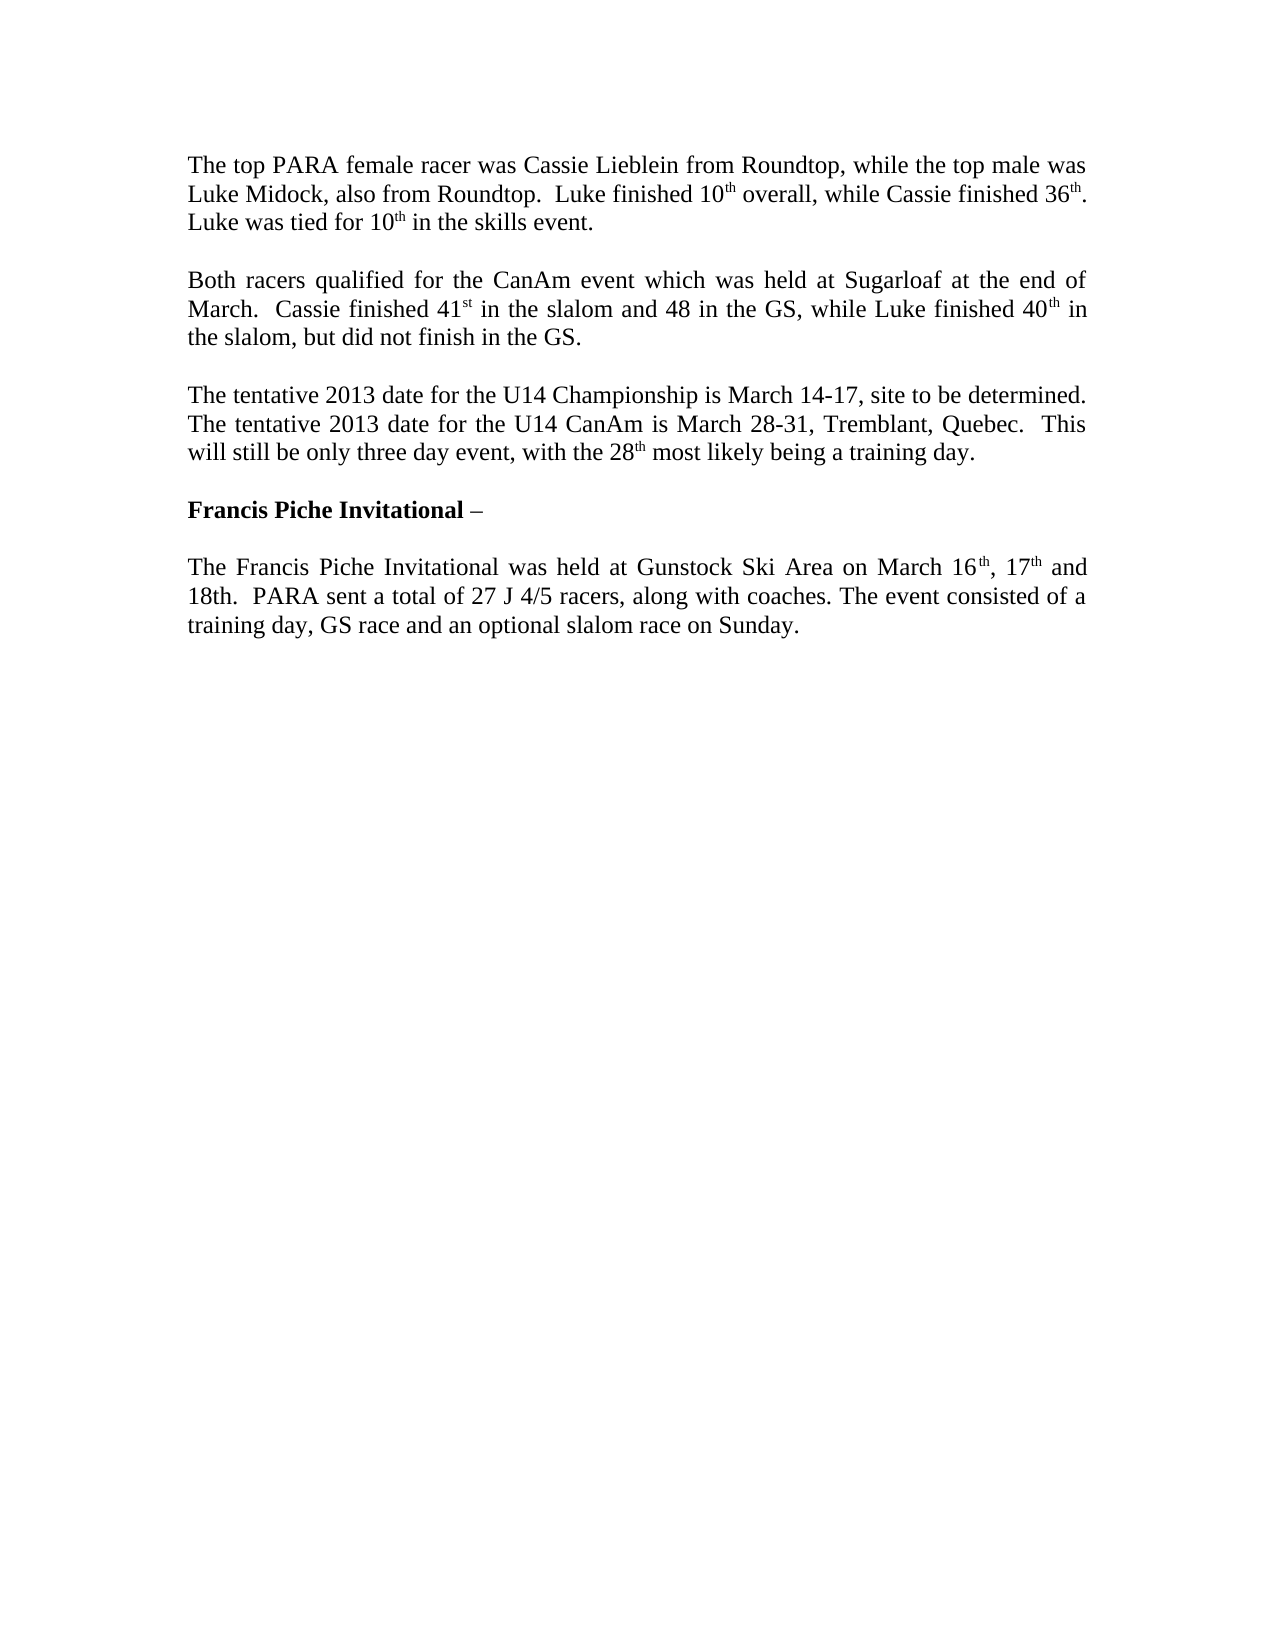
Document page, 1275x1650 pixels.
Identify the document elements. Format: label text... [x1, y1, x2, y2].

text The tentative 2013 date for the U14 Championship is March 14-17, site to be determined. The tentative 2013 date for the U14 CanAm is March 28-31, Tremblant, Quebec. This will still be only three day event, with the 28th most likely being a training day. [187, 380, 1087, 466]
text The Francis Piche Invitational was held at Gunstock Ski Area on March 16th, 17th and 18th. PARA sent a total of 27 J 4/5 racers, along with coaches. The event consisted of a training day, GS race and an optional slalom race on Sunday. [187, 552, 1087, 639]
text Both racers qualified for the CanAm event which was held at Sugarloaf at the end of March. Cassie finished 41st in the slalom and 48 in the GS, while Luke finished 40th in the slalom, but did not finish in the GS. [187, 265, 1087, 351]
text The top PARA female racer was Cassie Lieblein from Roundtop, while the top male was Luke Midock, also from Roundtop. Luke finished 10th overall, while Cassie finished 36th. Luke was tied for 10th in the skills event. [187, 150, 1087, 236]
text Francis Piche Invitational – [187, 495, 1087, 524]
